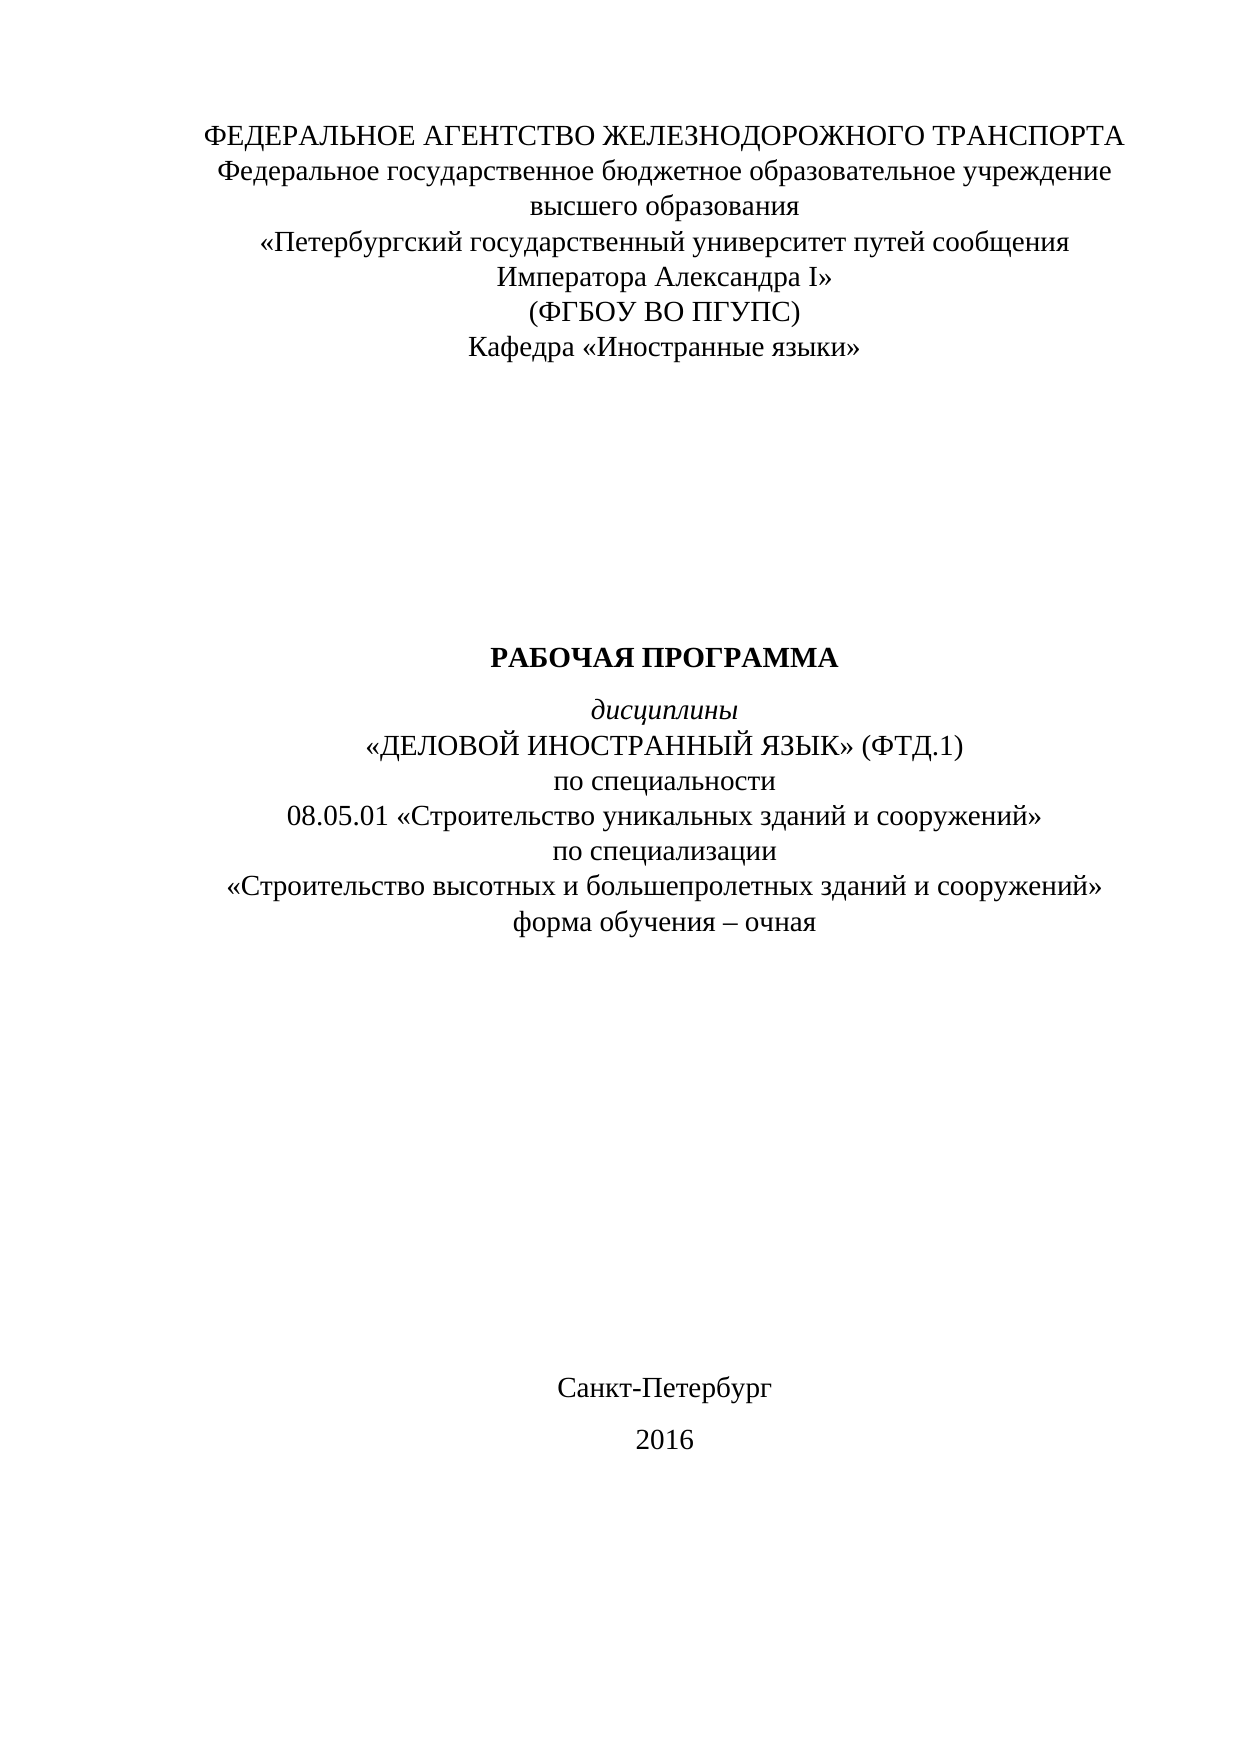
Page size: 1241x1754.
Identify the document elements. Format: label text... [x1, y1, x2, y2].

text 08.05.01 «Строительство уникальных зданий и сооружений» [177, 798, 1152, 832]
text ФЕДЕРАЛЬНОЕ АГЕНТСТВО ЖЕЛЕЗНОДОРОЖНОГО ТРАНСПОРТА [177, 118, 1152, 152]
text Санкт-Петербург [177, 1371, 1152, 1404]
text 2016 [177, 1422, 1152, 1456]
text Федеральное государственное бюджетное образовательное учреждение высшего образования [177, 153, 1152, 222]
text форма обучения – очная [177, 904, 1152, 937]
text дисциплины [177, 692, 1152, 726]
text Императора Александра I» [177, 259, 1152, 292]
text РАБОЧАЯ ПРОГРАММА [177, 641, 1152, 674]
text «ДЕЛОВОЙ ИНОСТРАННЫЙ ЯЗЫК» (ФТД.1) [177, 728, 1152, 761]
text (ФГБОУ ВО ПГУПС) [177, 294, 1152, 328]
text «Строительство высотных и большепролетных зданий и сооружений» [177, 868, 1152, 902]
text «Петербургский государственный университет путей сообщения [177, 224, 1152, 257]
text по специализации [177, 833, 1152, 867]
text Кафедра «Иностранные языки» [177, 329, 1152, 363]
text по специальности [177, 763, 1152, 796]
